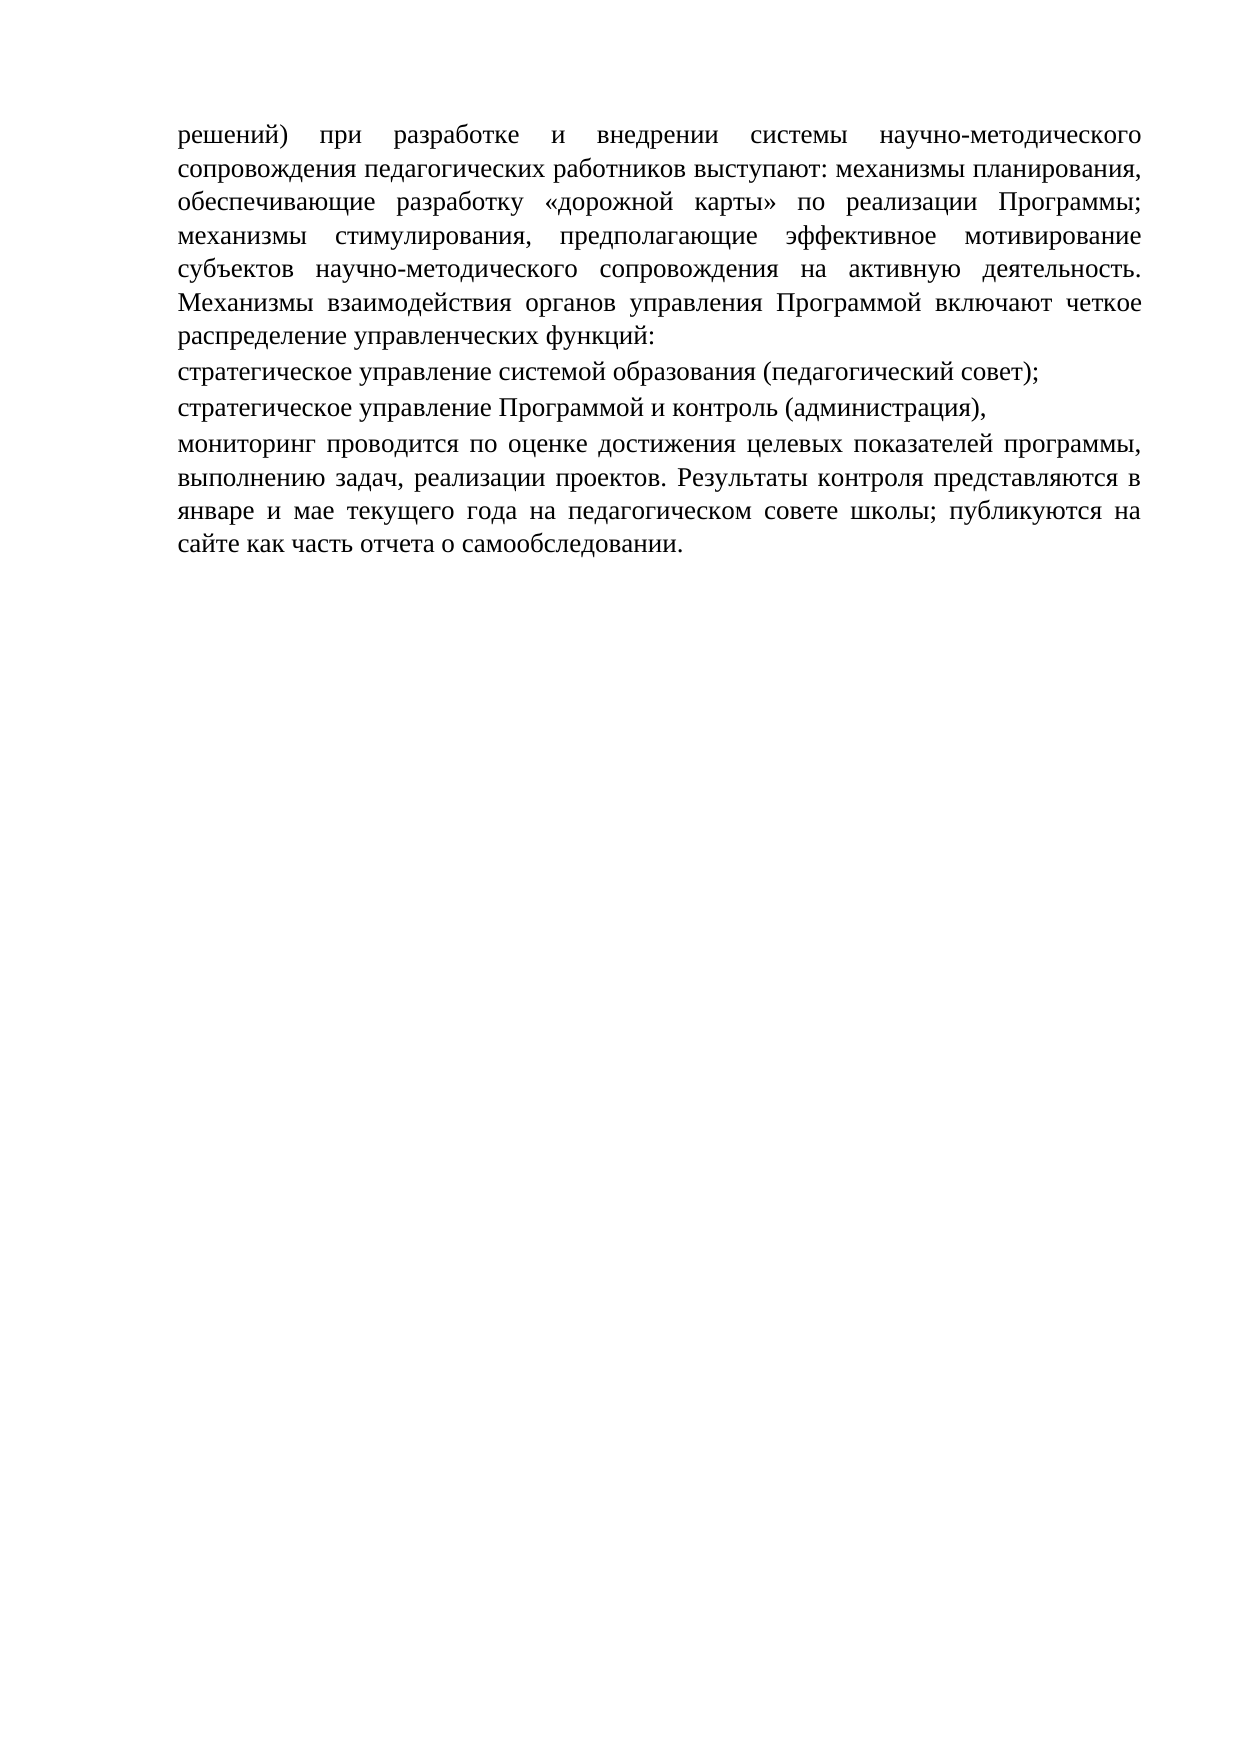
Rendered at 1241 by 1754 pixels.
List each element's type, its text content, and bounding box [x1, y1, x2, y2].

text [177, 118, 1143, 351]
text стратегическое управление системой образования (педагогический совет); [177, 355, 1143, 386]
text стратегическое управление Программой и контроль (администрация), [177, 391, 1143, 423]
text мониторинг проводится по оценке достижения целевых показателей программы, выполнению задач, реализации проектов. Результаты контроля представляются в январе и мае текущего года на педагогическом совете школы; публикуются на сайте как часть отчета о самообследовании. [177, 428, 1143, 558]
